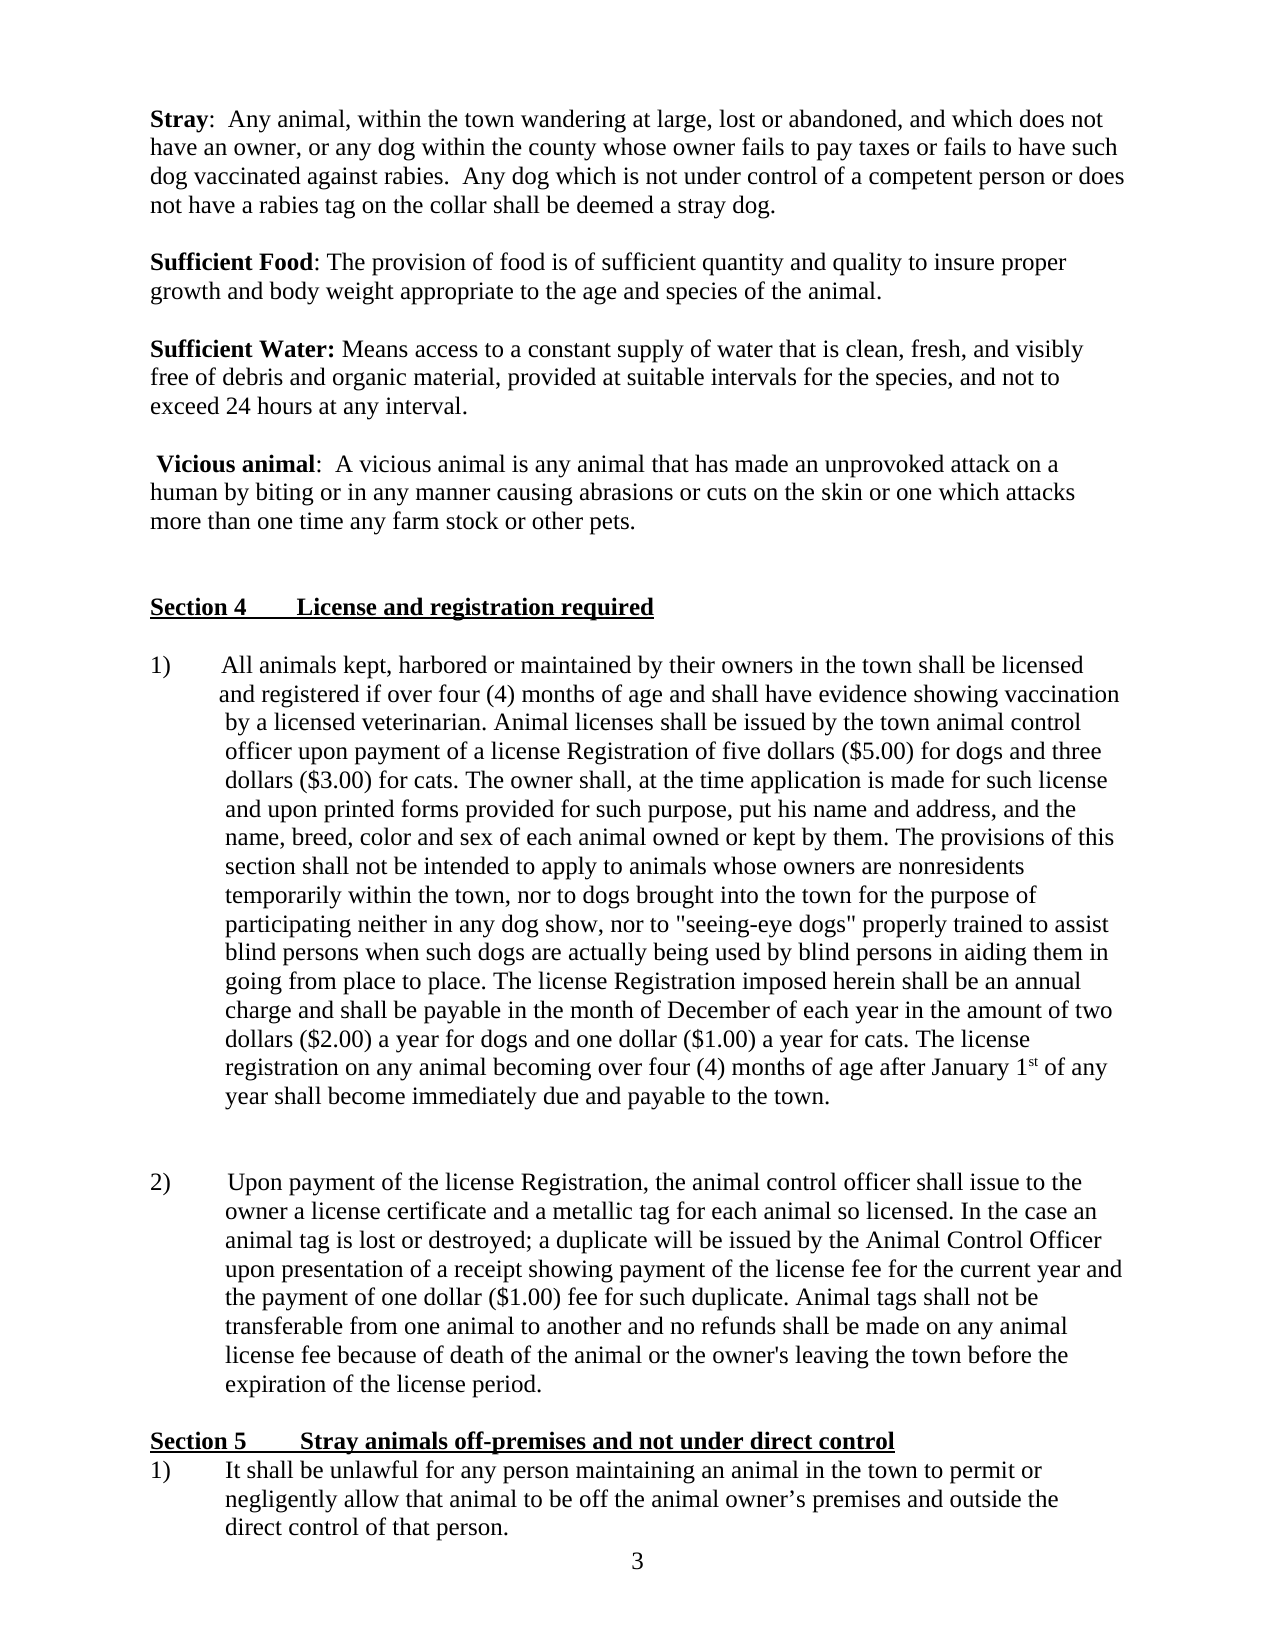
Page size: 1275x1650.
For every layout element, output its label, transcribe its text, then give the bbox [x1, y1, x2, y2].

text animal tag is lost or destroyed; a duplicate will be issued by the Animal Control Officer [150, 1225, 1125, 1254]
text license fee because of death of the animal or the owner's leaving the town before the [150, 1340, 1125, 1369]
text dollars ($2.00) a year for dogs and one dollar ($1.00) a year for cats. The license [150, 1024, 1125, 1052]
text and upon printed forms provided for such purpose, put his name and address, and the [150, 794, 1125, 822]
text owner a license certificate and a metallic tag for each animal so licensed. In the case an [150, 1196, 1125, 1225]
text Sufficient Food: The provision of food is of sufficient quantity and quality to insure proper growth and body weight appropriate to the age and species of the animal. [150, 247, 1125, 305]
text by a licensed veterinarian. Animal licenses shall be issued by the town animal control [150, 707, 1125, 736]
text blind persons when such dogs are actually being used by blind persons in aiding them in [150, 937, 1125, 966]
text the payment of one dollar ($1.00) fee for such duplicate. Animal tags shall not be [150, 1282, 1125, 1311]
text Sufficient Water: Means access to a constant supply of water that is clean, fresh, and visibly free of debris and organic material, provided at suitable intervals for the species, and not to exceed 24 hours at any interval. [150, 334, 1125, 420]
text temporarily within the town, nor to dogs brought into the town for the purpose of [150, 880, 1125, 909]
text dollars ($3.00) for cats. The owner shall, at the time application is made for such license [150, 765, 1125, 794]
text Stray: Any animal, within the town wandering at large, lost or abandoned, and which does not have an owner, or any dog within the county whose owner fails to pay taxes or fails to have such dog vaccinated against rabies. Any dog which is not under control of a competent person or does not have a rabies tag on the collar shall be deemed a stray dog. [150, 104, 1125, 219]
text name, breed, color and sex of each animal owned or kept by them. The provisions of this [150, 822, 1125, 851]
text expiration of the license period. [150, 1369, 1125, 1397]
text negligently allow that animal to be off the animal owner’s premises and outside the [150, 1484, 1125, 1512]
text direct control of that person. [150, 1512, 1125, 1541]
text upon presentation of a receipt showing payment of the license fee for the current year and [150, 1254, 1125, 1282]
text participating neither in any dog show, nor to "seeing-eye dogs" properly trained to assist [150, 909, 1125, 937]
text year shall become immediately due and payable to the town. [150, 1081, 1125, 1110]
text Vicious animal: A vicious animal is any animal that has made an unprovoked attack on a human by biting or in any manner causing abrasions or cuts on the skin or one which attacks more than one time any farm stock or other pets. [150, 449, 1125, 535]
text section shall not be intended to apply to animals whose owners are nonresidents [150, 851, 1125, 880]
text transferable from one animal to another and no refunds shall be made on any animal [150, 1311, 1125, 1340]
text going from place to place. The license Registration imposed herein shall be an annual [150, 966, 1125, 995]
text 1) It shall be unlawful for any person maintaining an animal in the town to permit or [150, 1455, 1125, 1484]
text 1) All animals kept, harbored or maintained by their owners in the town shall be licensed [150, 650, 1125, 679]
text Section 5 Stray animals off-premises and not under direct control [150, 1426, 1125, 1455]
text officer upon payment of a license Registration of five dollars ($5.00) for dogs and three [150, 736, 1125, 765]
text charge and shall be payable in the month of December of each year in the amount of two [150, 995, 1125, 1024]
text and registered if over four (4) months of age and shall have evidence showing vaccination [150, 679, 1125, 707]
text Section 4 License and registration required [150, 592, 1125, 621]
text 2) Upon payment of the license Registration, the animal control officer shall issue to the [150, 1167, 1125, 1196]
text registration on any animal becoming over four (4) months of age after January 1st of any [150, 1052, 1125, 1081]
